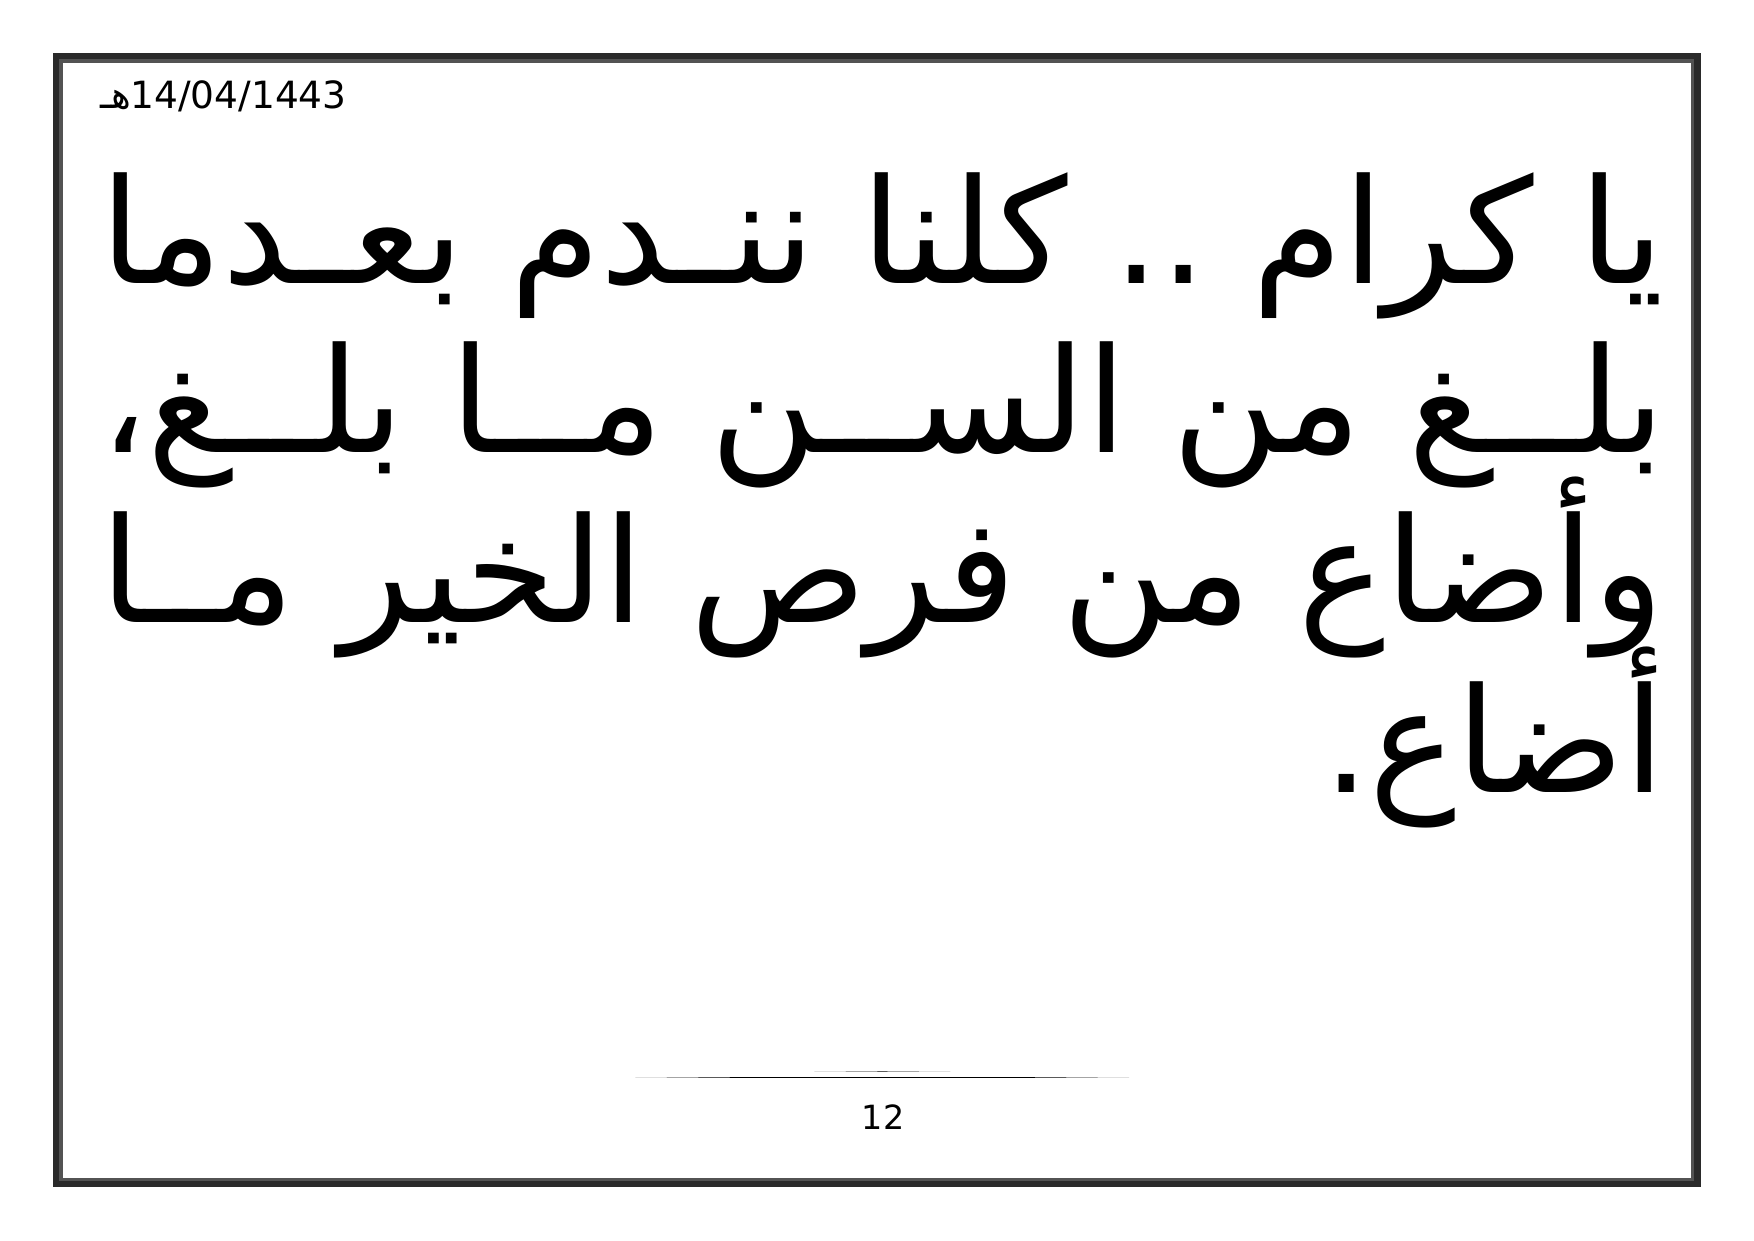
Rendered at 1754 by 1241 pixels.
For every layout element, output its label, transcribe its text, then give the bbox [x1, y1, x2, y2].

text يا كرام .. كلنا نندم بعدما بلغ من السن ما بلغ، وأضاع من فرص الخير ما أضاع. [100, 148, 1665, 827]
